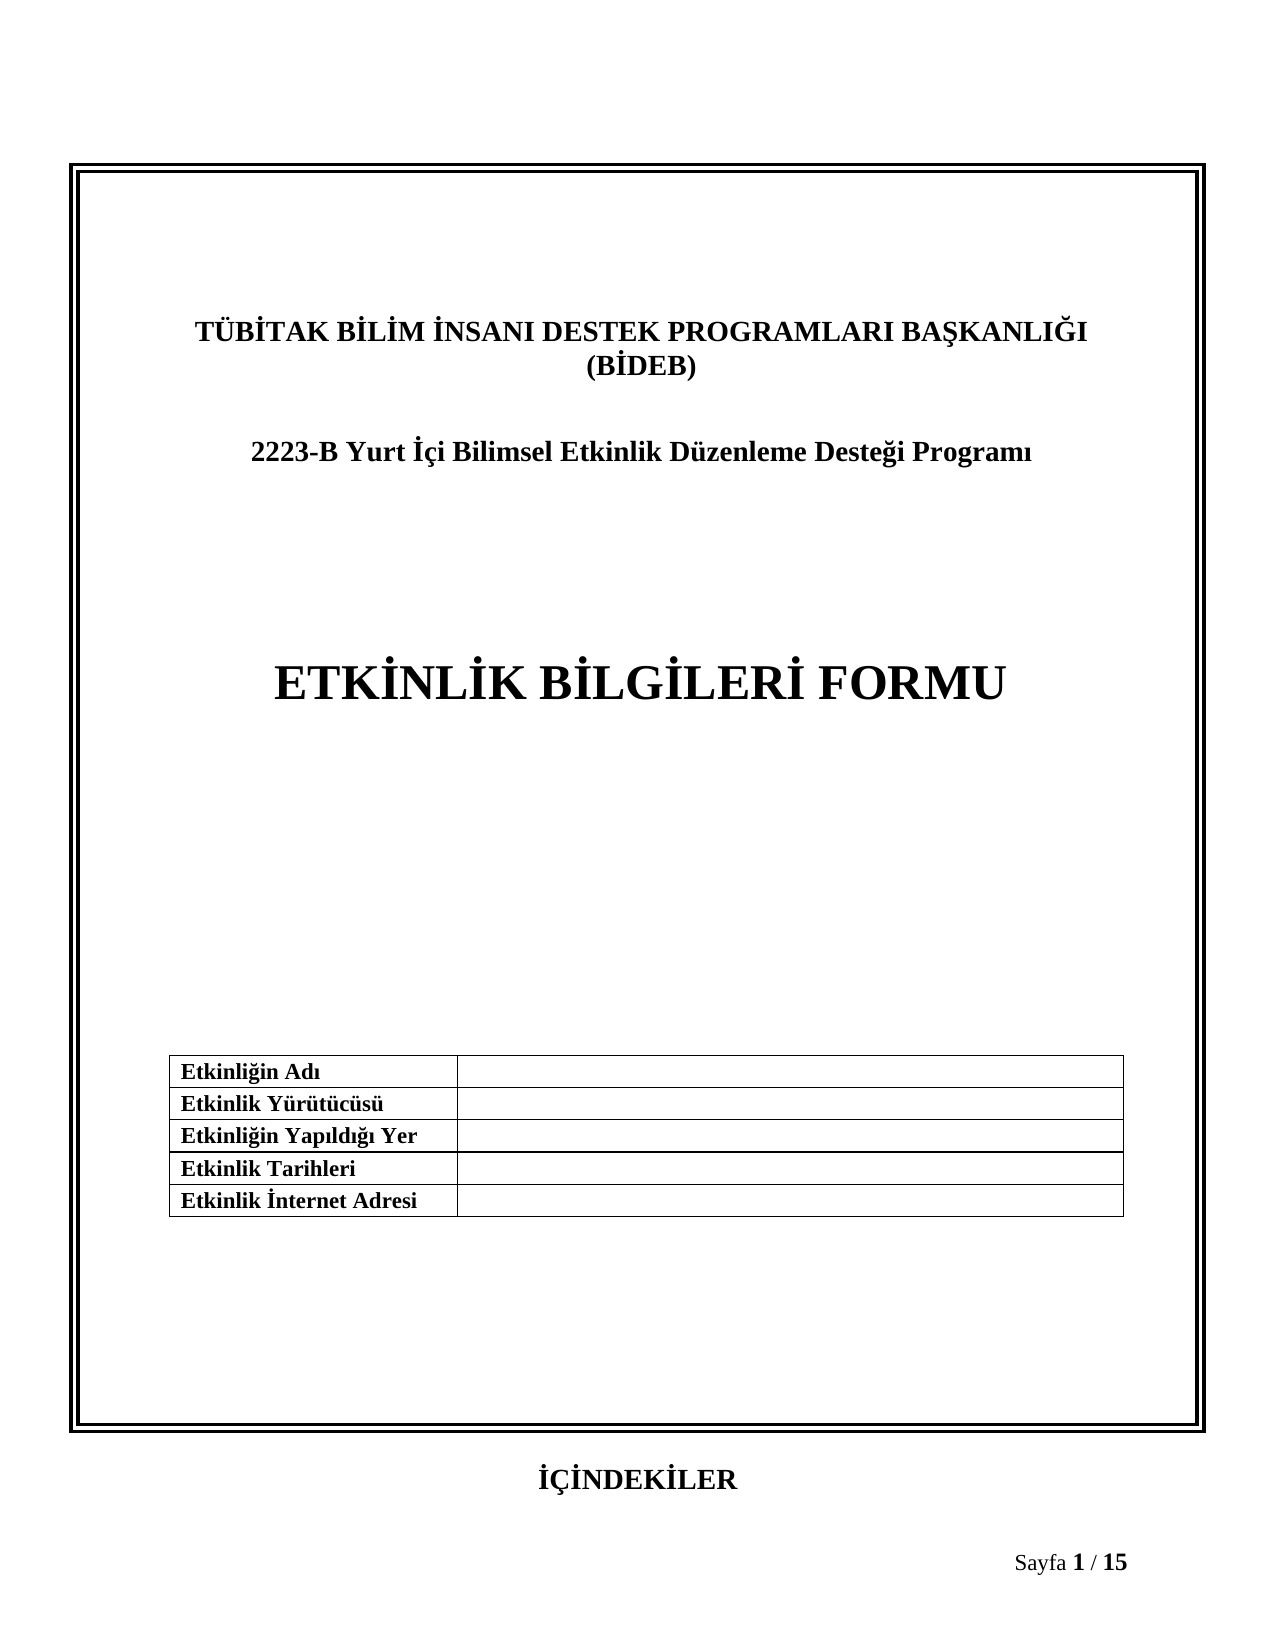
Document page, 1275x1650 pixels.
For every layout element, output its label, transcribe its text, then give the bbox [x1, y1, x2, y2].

text İÇİNDEKİLER [148, 1462, 1127, 1495]
table_header TÜBİTAK BİLİM İNSANI DESTEK PROGRAMLARI BAŞKANLIĞI (BİDEB) 2223-B Yurt İçi Bilimsel Etkinlik Düzenleme Desteği Programı ETKİNLİK BİLGİLERİ FORMU [75, 166, 1200, 1422]
